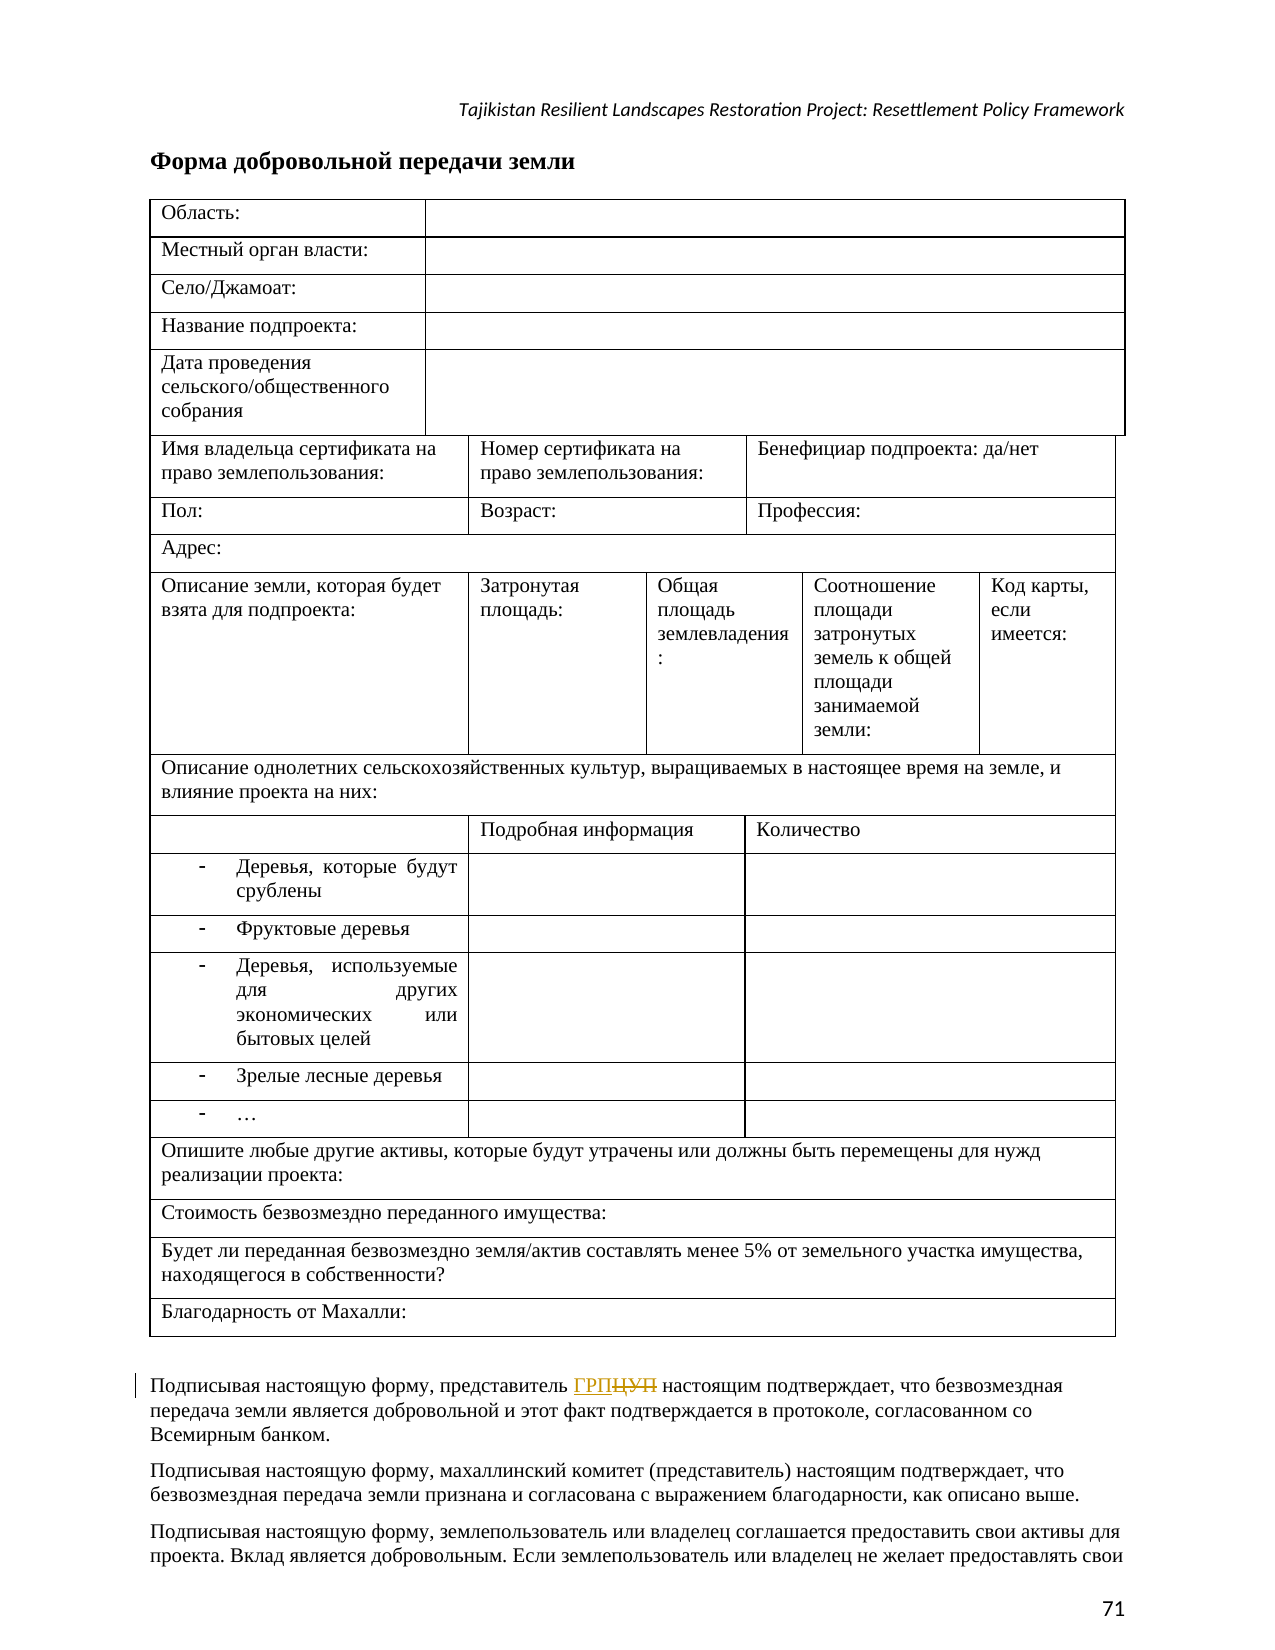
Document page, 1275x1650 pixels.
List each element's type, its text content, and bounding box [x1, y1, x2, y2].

table_cell [746, 953, 1115, 1062]
table_cell [469, 1101, 744, 1137]
table_cell Бенефициар подпроекта: да/нет [747, 436, 1115, 497]
table_cell Имя владельца сертификата на право землепользования: [151, 436, 468, 497]
table_cell [426, 350, 1124, 435]
table_cell Общая площадь землевладения: [647, 573, 802, 754]
table_cell Затронутая площадь: [469, 573, 646, 754]
table_cell Подробная информация [469, 816, 744, 853]
table_cell [746, 1063, 1115, 1100]
table_header Область: [151, 200, 425, 236]
table_cell Дата проведения сельского/общественного собрания [151, 350, 425, 435]
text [150, 1519, 1125, 1567]
table_cell [746, 916, 1115, 952]
table_cell Адрес: [151, 535, 1115, 572]
table_cell [469, 1063, 744, 1100]
table_cell Опишите любые другие активы, которые будут утрачены или должны быть перемещены для нужд реализации проекта: [151, 1138, 1115, 1199]
table_cell Благодарность от Махалли: [151, 1299, 1115, 1336]
table_cell [469, 916, 744, 952]
table_cell [469, 854, 744, 915]
text Подписывая настоящую форму, махаллинский комитет (представитель) настоящим подтверждает, что безвозмездная передача земли признана и согласована с выражением благодарности, как описано выше. [150, 1458, 1125, 1506]
table_header [426, 200, 1124, 236]
table_cell Пол: [151, 498, 468, 534]
table_cell Село/Джамоат: [151, 275, 425, 312]
table_cell [151, 816, 468, 853]
table_cell [746, 1101, 1115, 1137]
table_cell Профессия: [747, 498, 1115, 534]
table_cell [426, 275, 1124, 312]
table_cell Фруктовые деревья [151, 916, 468, 952]
table_cell Возраст: [469, 498, 746, 534]
table_cell Будет ли переданная безвозмездно земля/актив составлять менее 5% от земельного участка имущества, находящегося в собственности? [151, 1238, 1115, 1298]
table_cell Деревья, используемые для других экономических или бытовых целей [151, 953, 468, 1062]
table_cell Деревья, которые будут срублены [151, 854, 468, 915]
table_cell Номер сертификата на право землепользования: [469, 436, 746, 497]
table_cell Соотношение площади затронутых земель к общей площади занимаемой земли: [803, 573, 979, 754]
table_cell Стоимость безвозмездно переданного имущества: [151, 1200, 1115, 1237]
table_cell Описание однолетних сельскохозяйственных культур, выращиваемых в настоящее время на земле, и влияние проекта на них: [151, 755, 1115, 815]
table_cell Название подпроекта: [151, 313, 425, 349]
table_cell … [151, 1101, 468, 1137]
table_cell Код карты, если имеется: [980, 573, 1115, 754]
table_cell Описание земли, которая будет взята для подпроекта: [151, 573, 468, 754]
text Форма добровольной передачи земли [150, 146, 1125, 175]
table_cell [469, 953, 744, 1062]
table_cell [426, 238, 1124, 274]
table_cell Зрелые лесные деревья [151, 1063, 468, 1100]
table_cell Местный орган власти: [151, 238, 425, 274]
table_cell [426, 313, 1124, 349]
table_cell Количество [746, 816, 1115, 853]
table_cell [746, 854, 1115, 915]
text Подписывая настоящую форму, представитель настоящим подтверждает, что безвозмездная передача земли является добровольной и этот факт подтверждается в протоколе, согласованном со Всемирным банком. [150, 1373, 1125, 1446]
